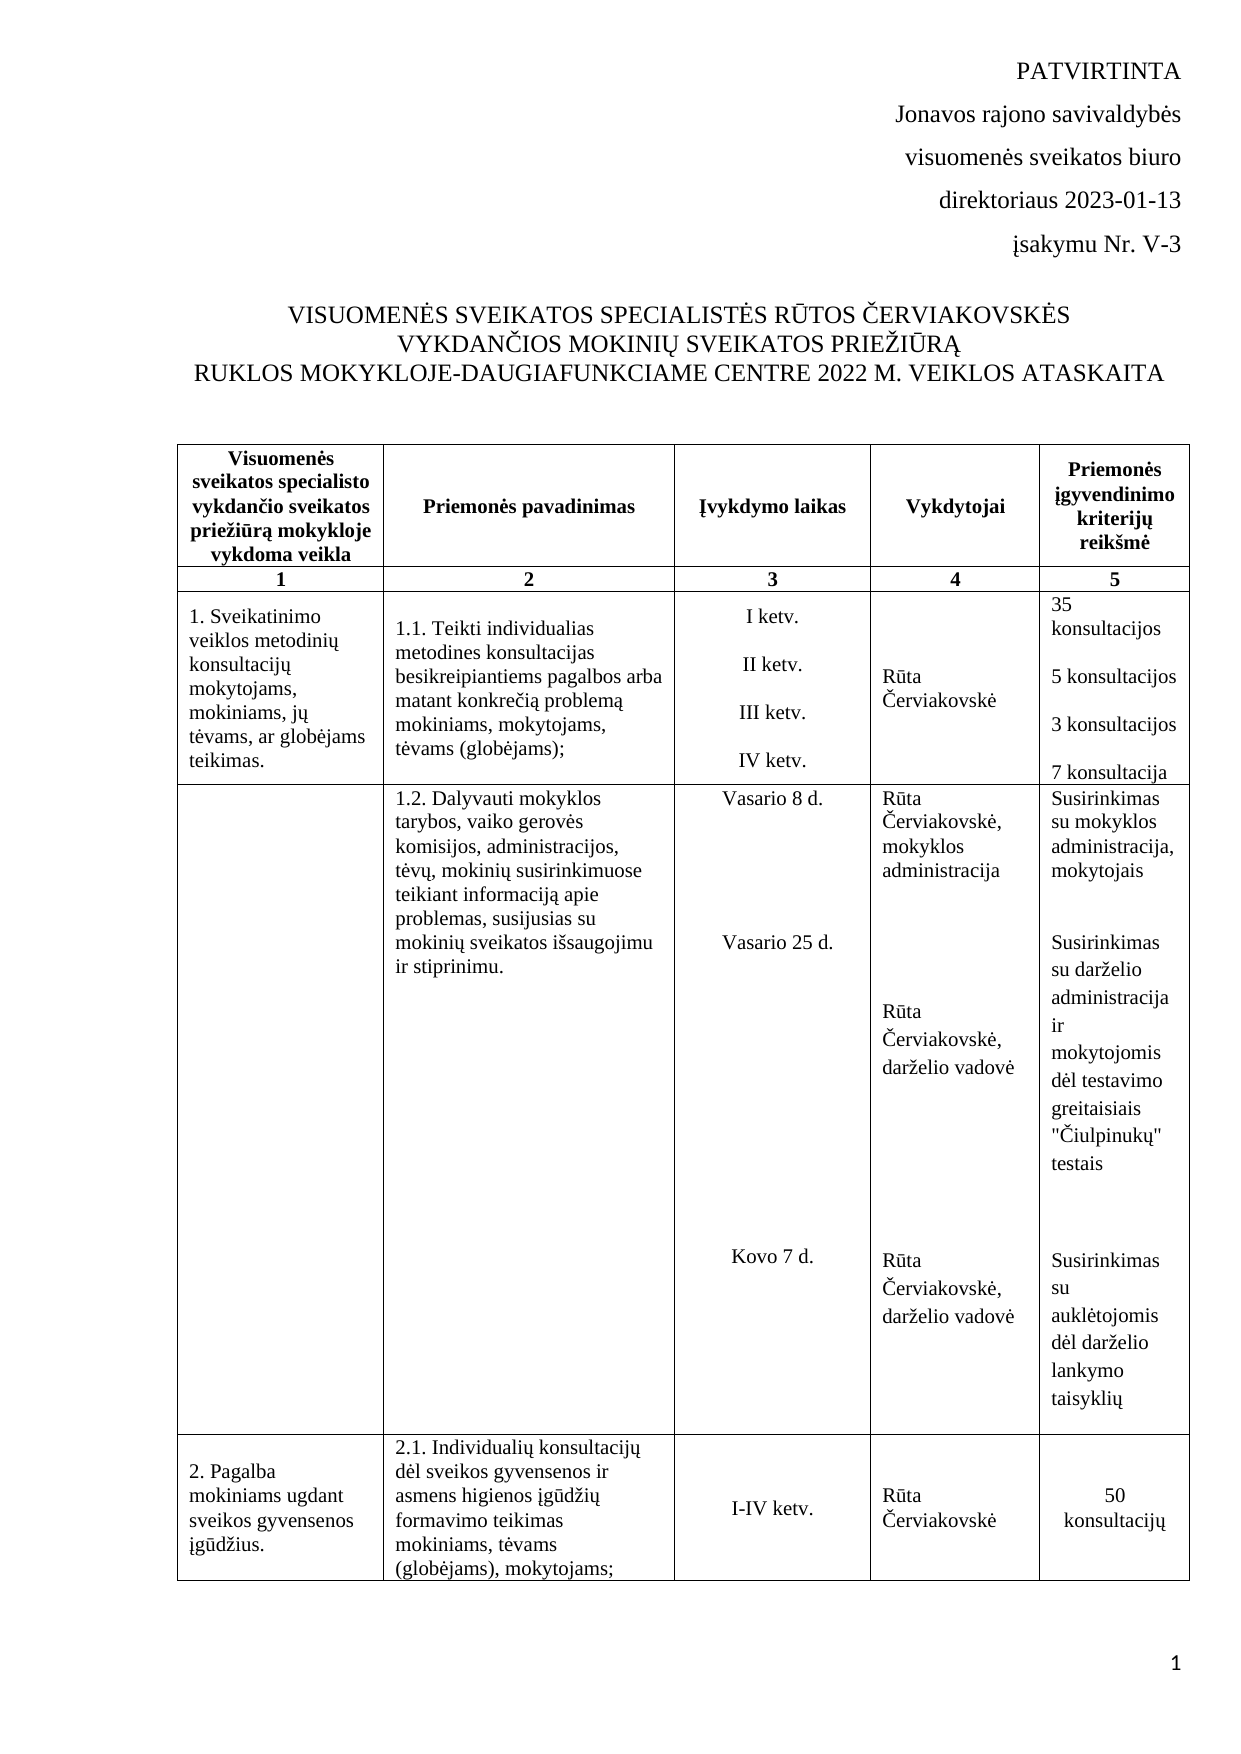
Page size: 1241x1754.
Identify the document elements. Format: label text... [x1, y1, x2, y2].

table_header Vykdytojai [871, 445, 1039, 566]
table_cell 1 [178, 567, 383, 591]
text direktoriaus 2023-01-13 [177, 186, 1181, 214]
table_cell Rūta Červiakovskė [871, 592, 1039, 784]
table_cell 2 [384, 567, 674, 591]
table_cell 4 [871, 567, 1039, 591]
table_cell 50 konsultacijų [1040, 1435, 1189, 1580]
table_header Priemonės įgyvendinimo kriterijų reikšmė [1040, 445, 1189, 566]
table_cell 2. Pagalba mokiniams ugdant sveikos gyvensenos įgūdžius. [178, 1435, 383, 1580]
table_cell 3 [675, 567, 870, 591]
table_cell 1. Sveikatinimo veiklos metodinių konsultacijų mokytojams, mokiniams, jų tėvams, ar globėjams teikimas. [178, 592, 383, 784]
table_header Visuomenės sveikatos specialisto vykdančio sveikatos priežiūrą mokykloje vykdoma veikla [178, 445, 383, 566]
text Jonavos rajono savivaldybės [177, 99, 1181, 128]
table_cell 2.1. Individualių konsultacijų dėl sveikos gyvensenos ir asmens higienos įgūdžių formavimo teikimas mokiniams, tėvams (globėjams), mokytojams; [384, 1435, 674, 1580]
table_header Įvykdymo laikas [675, 445, 870, 566]
table_cell Vasario 8 d. Vasario 25 d. Kovo 7 d. [675, 785, 870, 1434]
table_cell 5 [1040, 567, 1189, 591]
table_cell Rūta Červiakovskė, mokyklos administracija Rūta Červiakovskė, darželio vadovė Rūta Červiakovskė, darželio vadovė [871, 785, 1039, 1434]
table_cell I-IV ketv. [675, 1435, 870, 1580]
table_cell Rūta Červiakovskė [871, 1435, 1039, 1580]
text VYKDANČIOS MOKINIŲ SVEIKATOS PRIEŽIŪRĄ [177, 329, 1181, 358]
table_header Priemonės pavadinimas [384, 445, 674, 566]
table_cell Susirinkimas su mokyklos administracija, mokytojais Susirinkimas su darželio administracija ir mokytojomis dėl testavimo greitaisiais "Čiulpinukų" testais Susirinkimas su auklėtojomis dėl darželio lankymo taisyklių [1040, 785, 1189, 1434]
table_cell 35 konsultacijos 5 konsultacijos 3 konsultacijos 7 konsultacija [1040, 592, 1189, 784]
table_cell 1.2. Dalyvauti mokyklos tarybos, vaiko gerovės komisijos, administracijos, tėvų, mokinių susirinkimuose teikiant informaciją apie problemas, susijusias su mokinių sveikatos išsaugojimu ir stiprinimu. [384, 785, 674, 1434]
text visuomenės sveikatos biuro [177, 142, 1181, 171]
table_cell [178, 785, 383, 1434]
text PATVIRTINTA [177, 56, 1181, 85]
text įsakymu Nr. V-3 [177, 229, 1181, 257]
table_cell 1.1. Teikti individualias metodines konsultacijas besikreipiantiems pagalbos arba matant konkrečią problemą mokiniams, mokytojams, tėvams (globėjams); [384, 592, 674, 784]
text VISUOMENĖS SVEIKATOS SPECIALISTĖS RŪTOS ČERVIAKOVSKĖS [177, 301, 1181, 329]
text RUKLOS MOKYKLOJE-DAUGIAFUNKCIAME CENTRE 2022 M. VEIKLOS ATASKAITA [177, 358, 1181, 387]
table_cell I ketv. II ketv. III ketv. IV ketv. [675, 592, 870, 784]
